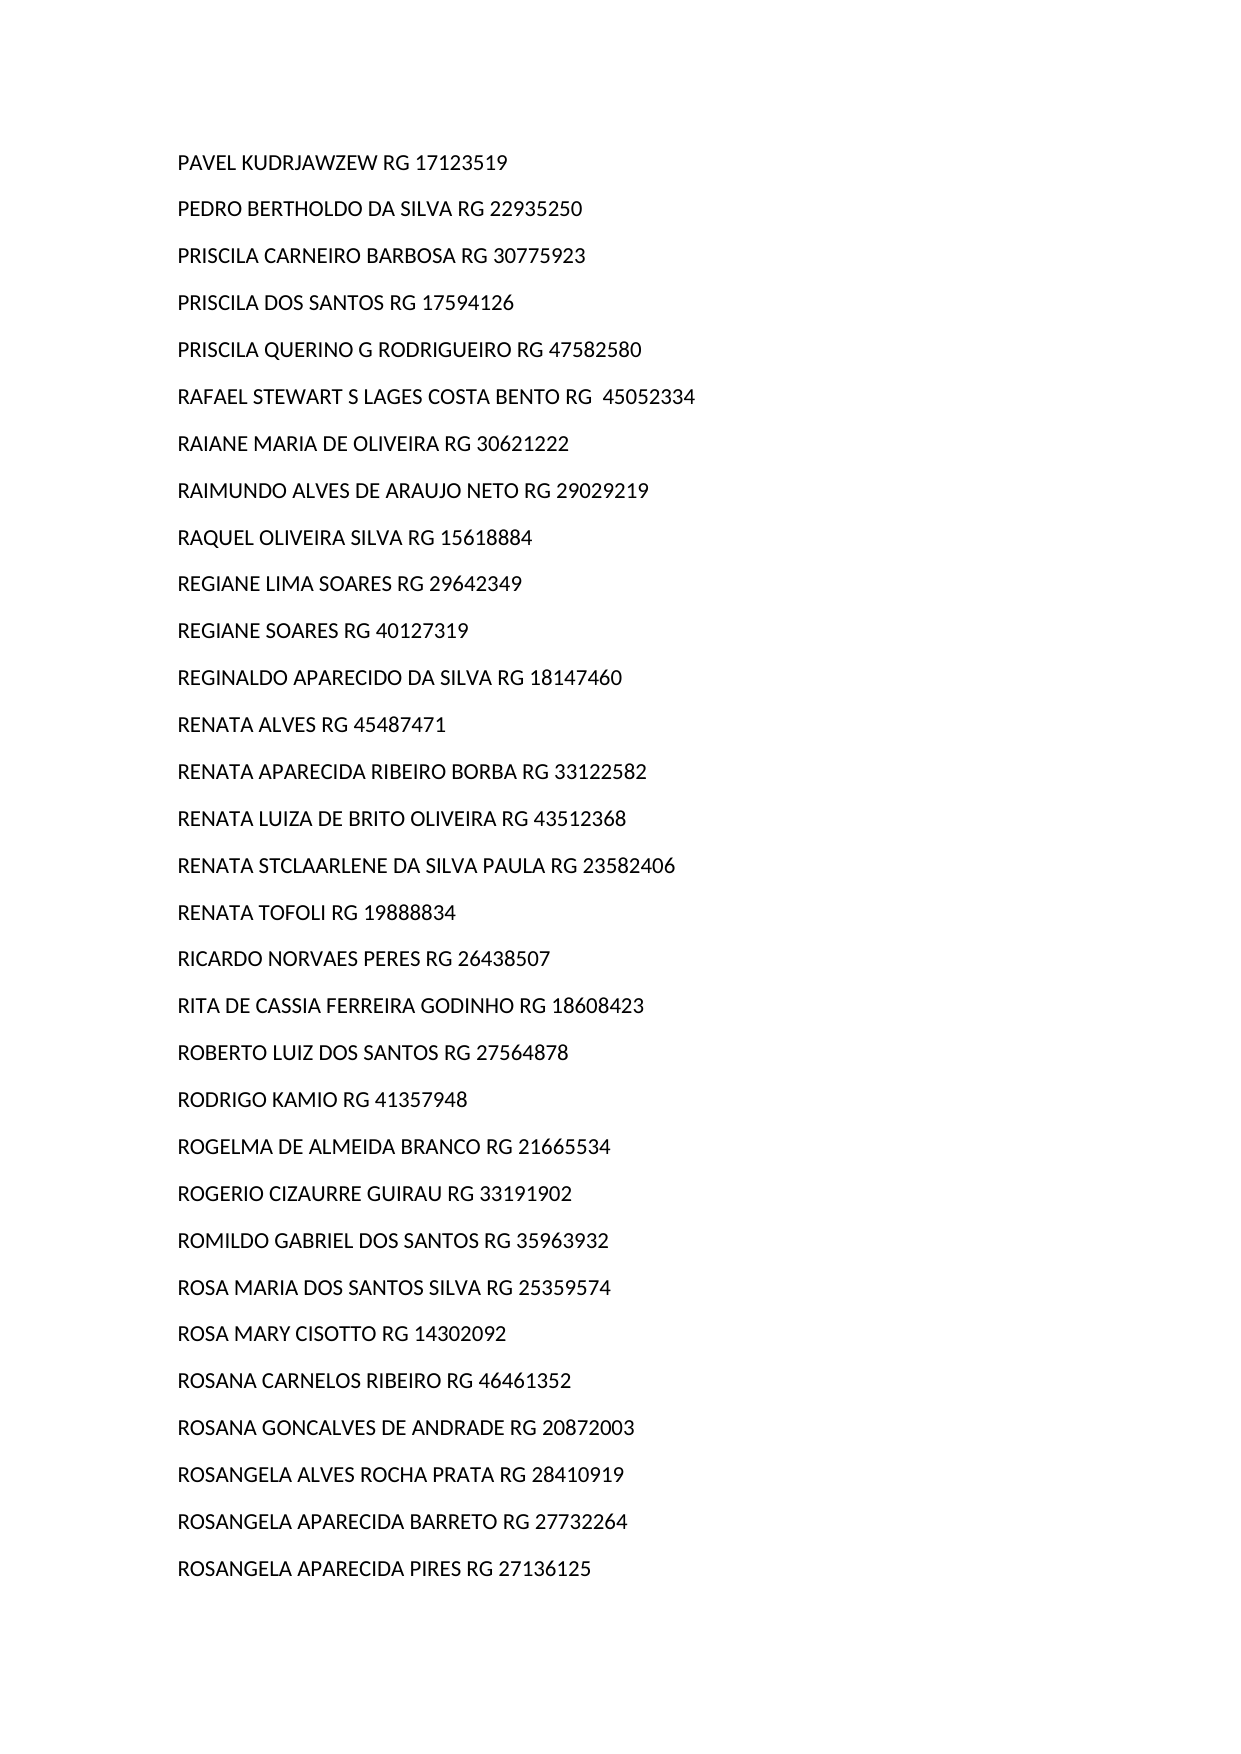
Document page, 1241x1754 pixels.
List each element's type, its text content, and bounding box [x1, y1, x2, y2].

text PRISCILA CARNEIRO BARBOSA RG 30775923 [177, 241, 1063, 269]
text ROSANA GONCALVES DE ANDRADE RG 20872003 [177, 1413, 1063, 1441]
text REGINALDO APARECIDO DA SILVA RG 18147460 [177, 663, 1063, 691]
text ROBERTO LUIZ DOS SANTOS RG 27564878 [177, 1038, 1063, 1066]
text RAIMUNDO ALVES DE ARAUJO NETO RG 29029219 [177, 476, 1063, 504]
text RAQUEL OLIVEIRA SILVA RG 15618884 [177, 523, 1063, 551]
text RAIANE MARIA DE OLIVEIRA RG 30621222 [177, 429, 1063, 457]
text ROSA MARY CISOTTO RG 14302092 [177, 1319, 1063, 1347]
text RODRIGO KAMIO RG 41357948 [177, 1085, 1063, 1113]
text RITA DE CASSIA FERREIRA GODINHO RG 18608423 [177, 991, 1063, 1019]
text RENATA TOFOLI RG 19888834 [177, 898, 1063, 926]
text ROMILDO GABRIEL DOS SANTOS RG 35963932 [177, 1226, 1063, 1254]
text PEDRO BERTHOLDO DA SILVA RG 22935250 [177, 194, 1063, 222]
text RENATA STCLAARLENE DA SILVA PAULA RG 23582406 [177, 851, 1063, 879]
text PRISCILA QUERINO G RODRIGUEIRO RG 47582580 [177, 335, 1063, 363]
text ROGERIO CIZAURRE GUIRAU RG 33191902 [177, 1179, 1063, 1207]
text RAFAEL STEWART S LAGES COSTA BENTO RG 45052334 [177, 382, 1063, 410]
text REGIANE SOARES RG 40127319 [177, 616, 1063, 644]
text ROSA MARIA DOS SANTOS SILVA RG 25359574 [177, 1273, 1063, 1301]
text ROSANGELA ALVES ROCHA PRATA RG 28410919 [177, 1460, 1063, 1488]
text RENATA ALVES RG 45487471 [177, 710, 1063, 738]
text RICARDO NORVAES PERES RG 26438507 [177, 944, 1063, 972]
text ROSANGELA APARECIDA PIRES RG 27136125 [177, 1554, 1063, 1582]
text ROSANGELA APARECIDA BARRETO RG 27732264 [177, 1507, 1063, 1535]
text PAVEL KUDRJAWZEW RG 17123519 [177, 148, 1063, 176]
text RENATA LUIZA DE BRITO OLIVEIRA RG 43512368 [177, 804, 1063, 832]
text PRISCILA DOS SANTOS RG 17594126 [177, 288, 1063, 316]
text REGIANE LIMA SOARES RG 29642349 [177, 569, 1063, 597]
text RENATA APARECIDA RIBEIRO BORBA RG 33122582 [177, 757, 1063, 785]
text ROGELMA DE ALMEIDA BRANCO RG 21665534 [177, 1132, 1063, 1160]
text ROSANA CARNELOS RIBEIRO RG 46461352 [177, 1366, 1063, 1394]
